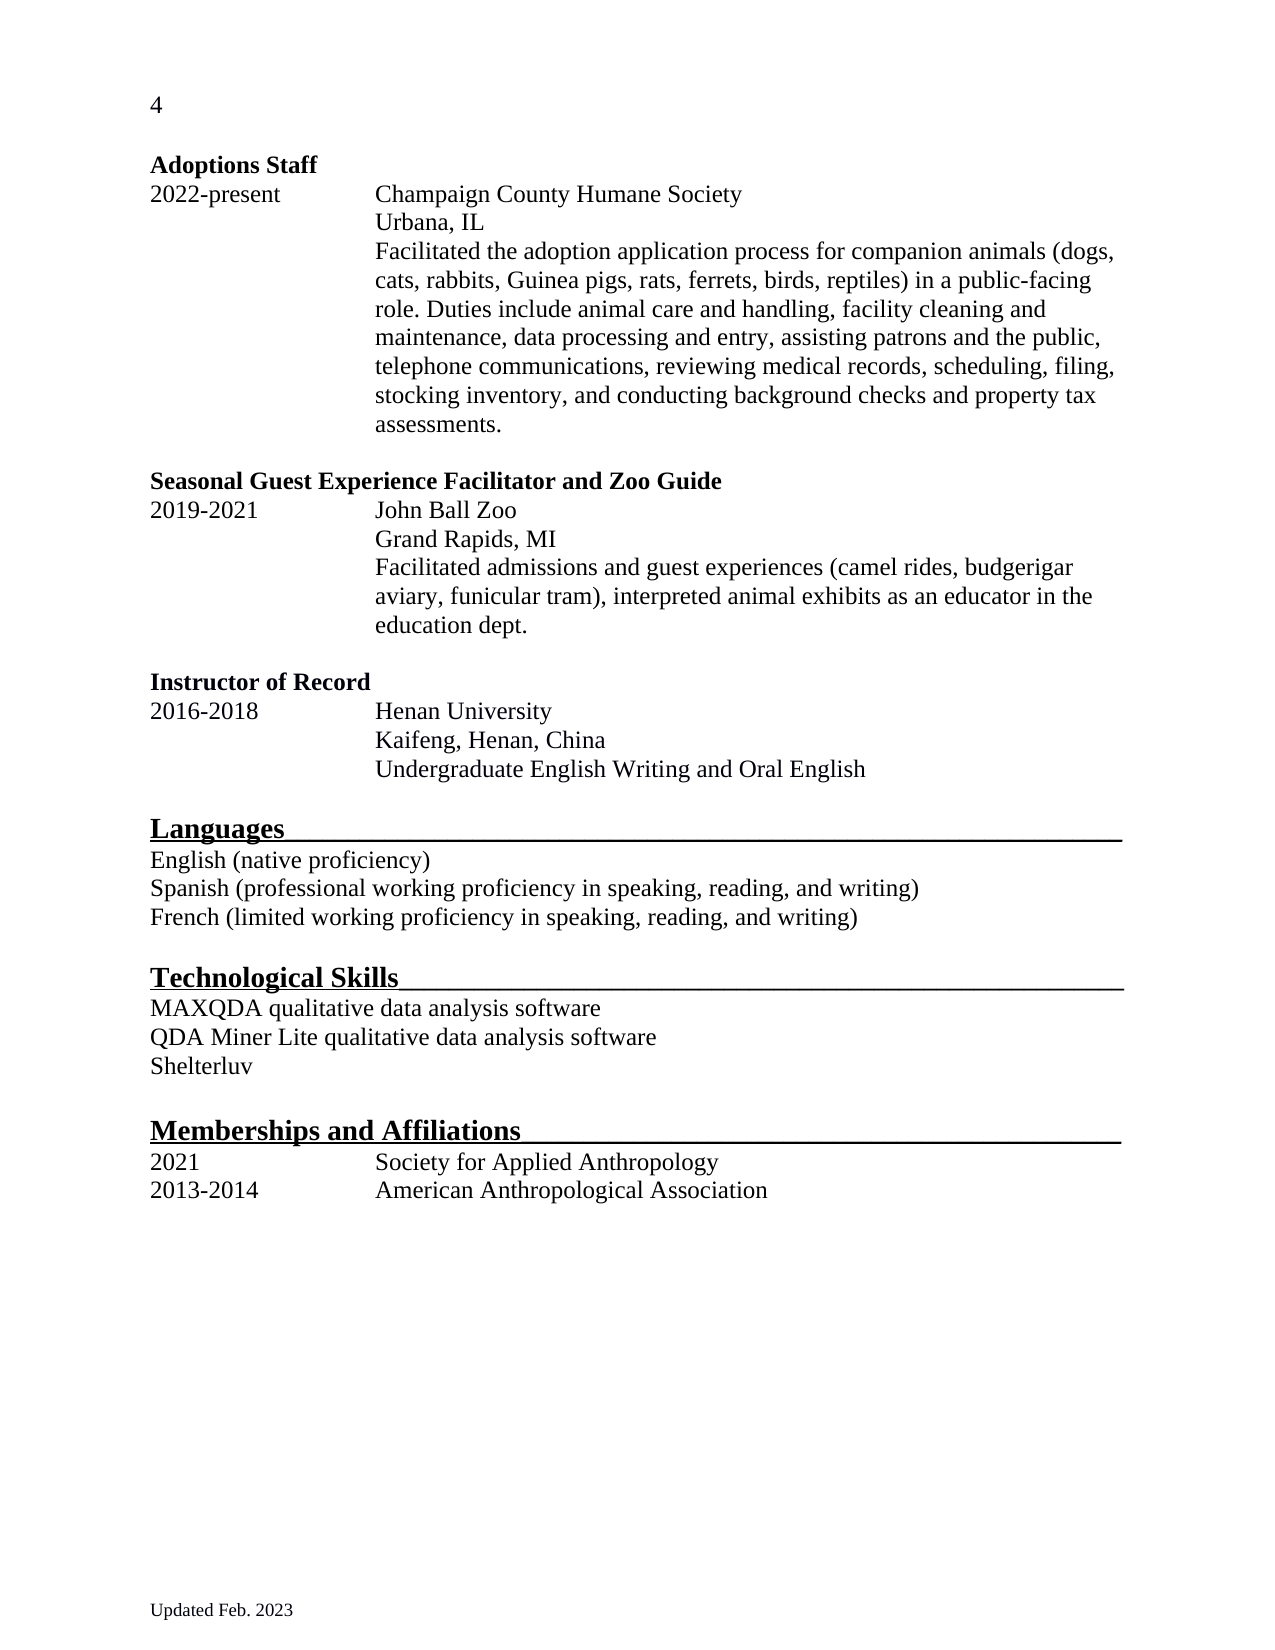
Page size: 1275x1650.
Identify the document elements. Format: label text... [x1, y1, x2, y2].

text Grand Rapids, MI [150, 524, 1125, 552]
text Seasonal Guest Experience Facilitator and Zoo Guide [150, 466, 1125, 495]
text QDA Miner Lite qualitative data analysis software [150, 1022, 1125, 1051]
text Shelterluv [150, 1051, 1125, 1079]
text English (native proficiency) [150, 845, 1125, 873]
list 2016-2018 Henan University [150, 696, 1125, 725]
text Technological Skills__________________________________________________________ [150, 960, 1125, 993]
text Adoptions Staff [150, 150, 1125, 179]
text 2021 Society for Applied Anthropology [150, 1147, 1125, 1175]
list Instructor of Record [150, 667, 1125, 696]
text Languages___________________________________________________________________ [150, 811, 1125, 845]
text Spanish (professional working proficiency in speaking, reading, and writing) [150, 873, 1125, 902]
list Undergraduate English Writing and Oral English [300, 754, 1125, 782]
text French (limited working proficiency in speaking, reading, and writing) [150, 902, 1125, 931]
text Facilitated admissions and guest experiences (camel rides, budgerigar aviary, funicular tram), interpreted animal exhibits as an educator in the education dept. [375, 552, 1125, 639]
text Urbana, IL [300, 207, 1125, 236]
text Facilitated the adoption application process for companion animals (dogs, cats, rabbits, Guinea pigs, rats, ferrets, birds, reptiles) in a public-facing role. Duties include animal care and handling, facility cleaning and maintenance, data processing and entry, assisting patrons and the public, telephone communications, reviewing medical records, scheduling, filing, stocking inventory, and conducting background checks and property tax assessments. [375, 236, 1125, 437]
text MAXQDA qualitative data analysis software [150, 993, 1125, 1022]
text Memberships and Affiliations________________________________________________ [150, 1113, 1125, 1147]
text 2019-2021 John Ball Zoo [150, 495, 1125, 524]
text 2013-2014 American Anthropological Association [150, 1175, 1125, 1204]
list Kaifeng, Henan, China [300, 725, 1125, 754]
text 2022-present Champaign County Humane Society [150, 179, 1125, 207]
